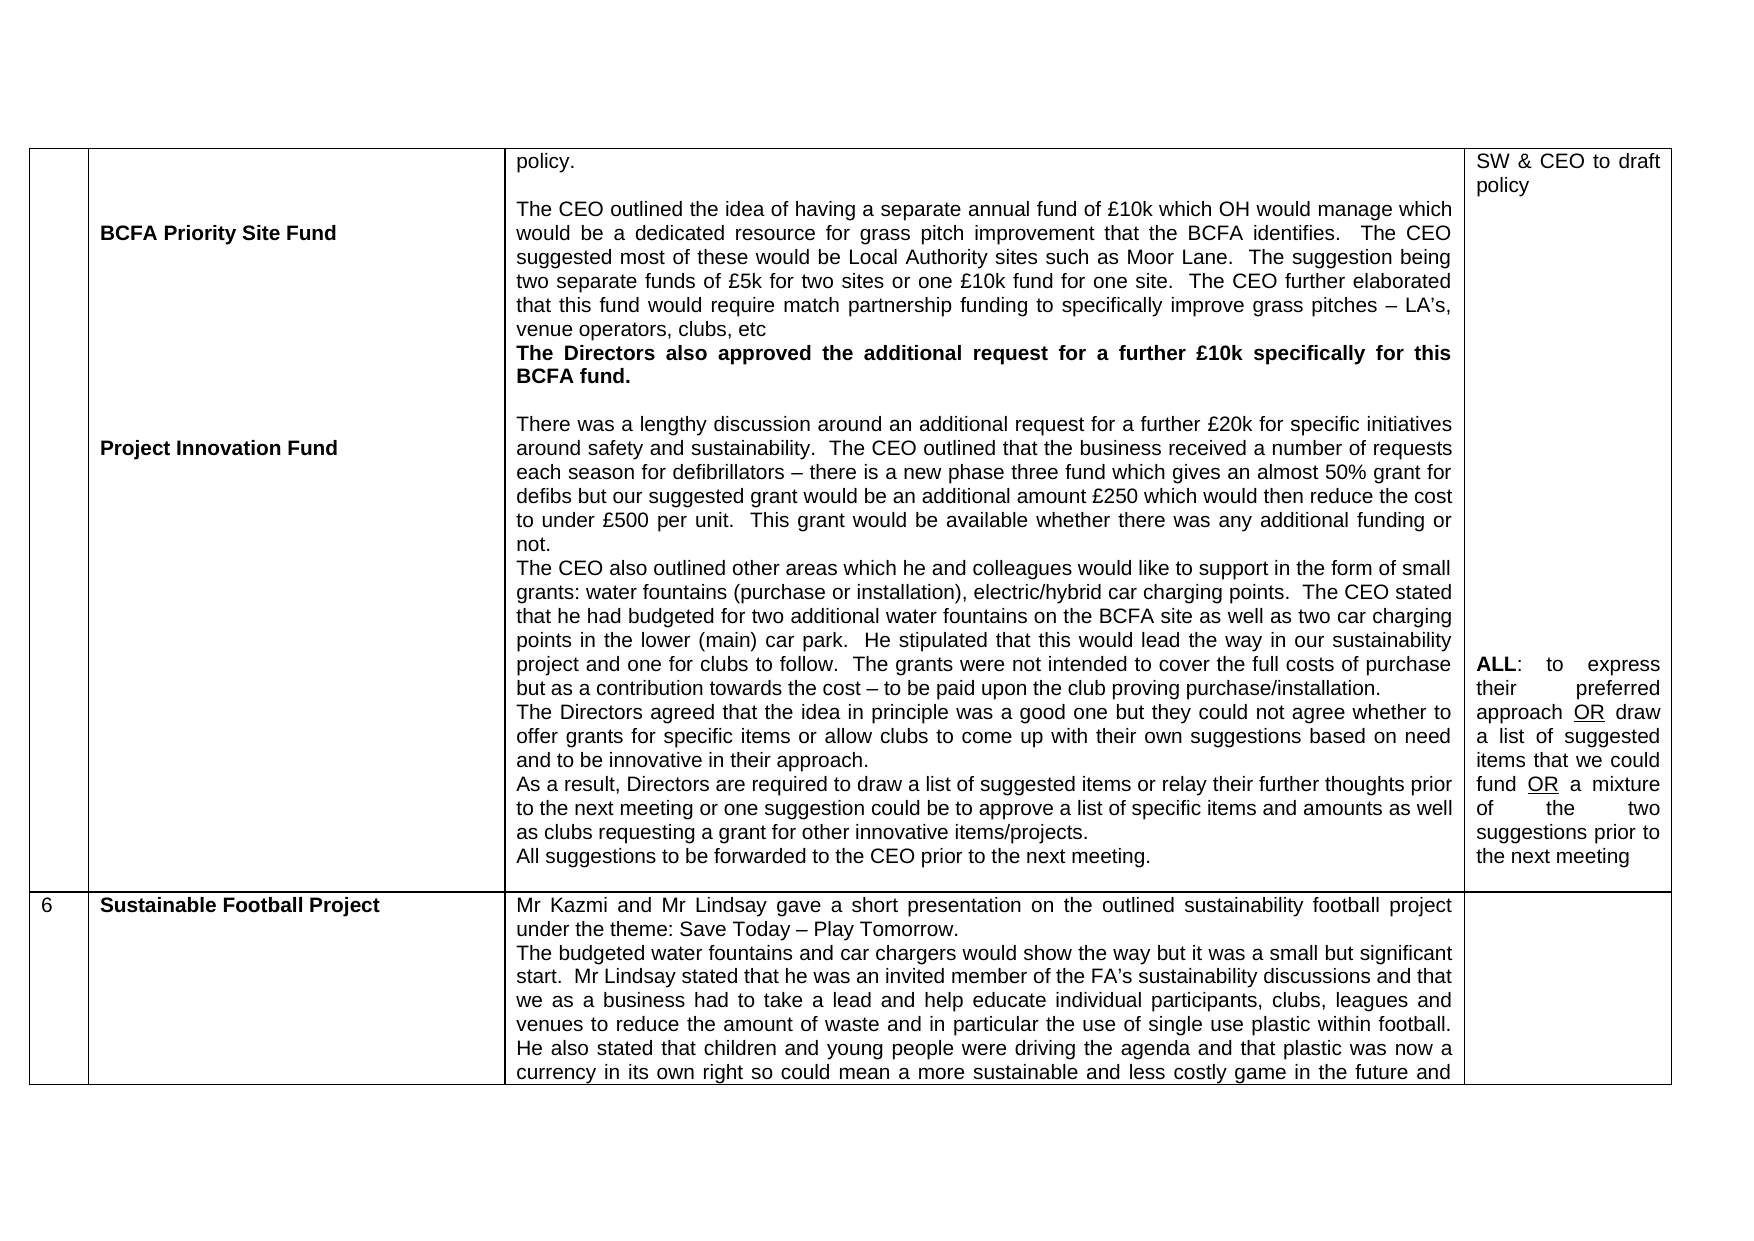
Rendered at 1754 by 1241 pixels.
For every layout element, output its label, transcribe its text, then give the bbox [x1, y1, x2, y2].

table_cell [506, 149, 1464, 891]
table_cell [1465, 893, 1671, 1084]
table_cell 6 [30, 893, 88, 1084]
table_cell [89, 893, 504, 1084]
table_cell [506, 893, 1464, 1084]
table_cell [1465, 149, 1671, 891]
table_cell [89, 149, 504, 891]
table_cell 5 [30, 149, 88, 891]
